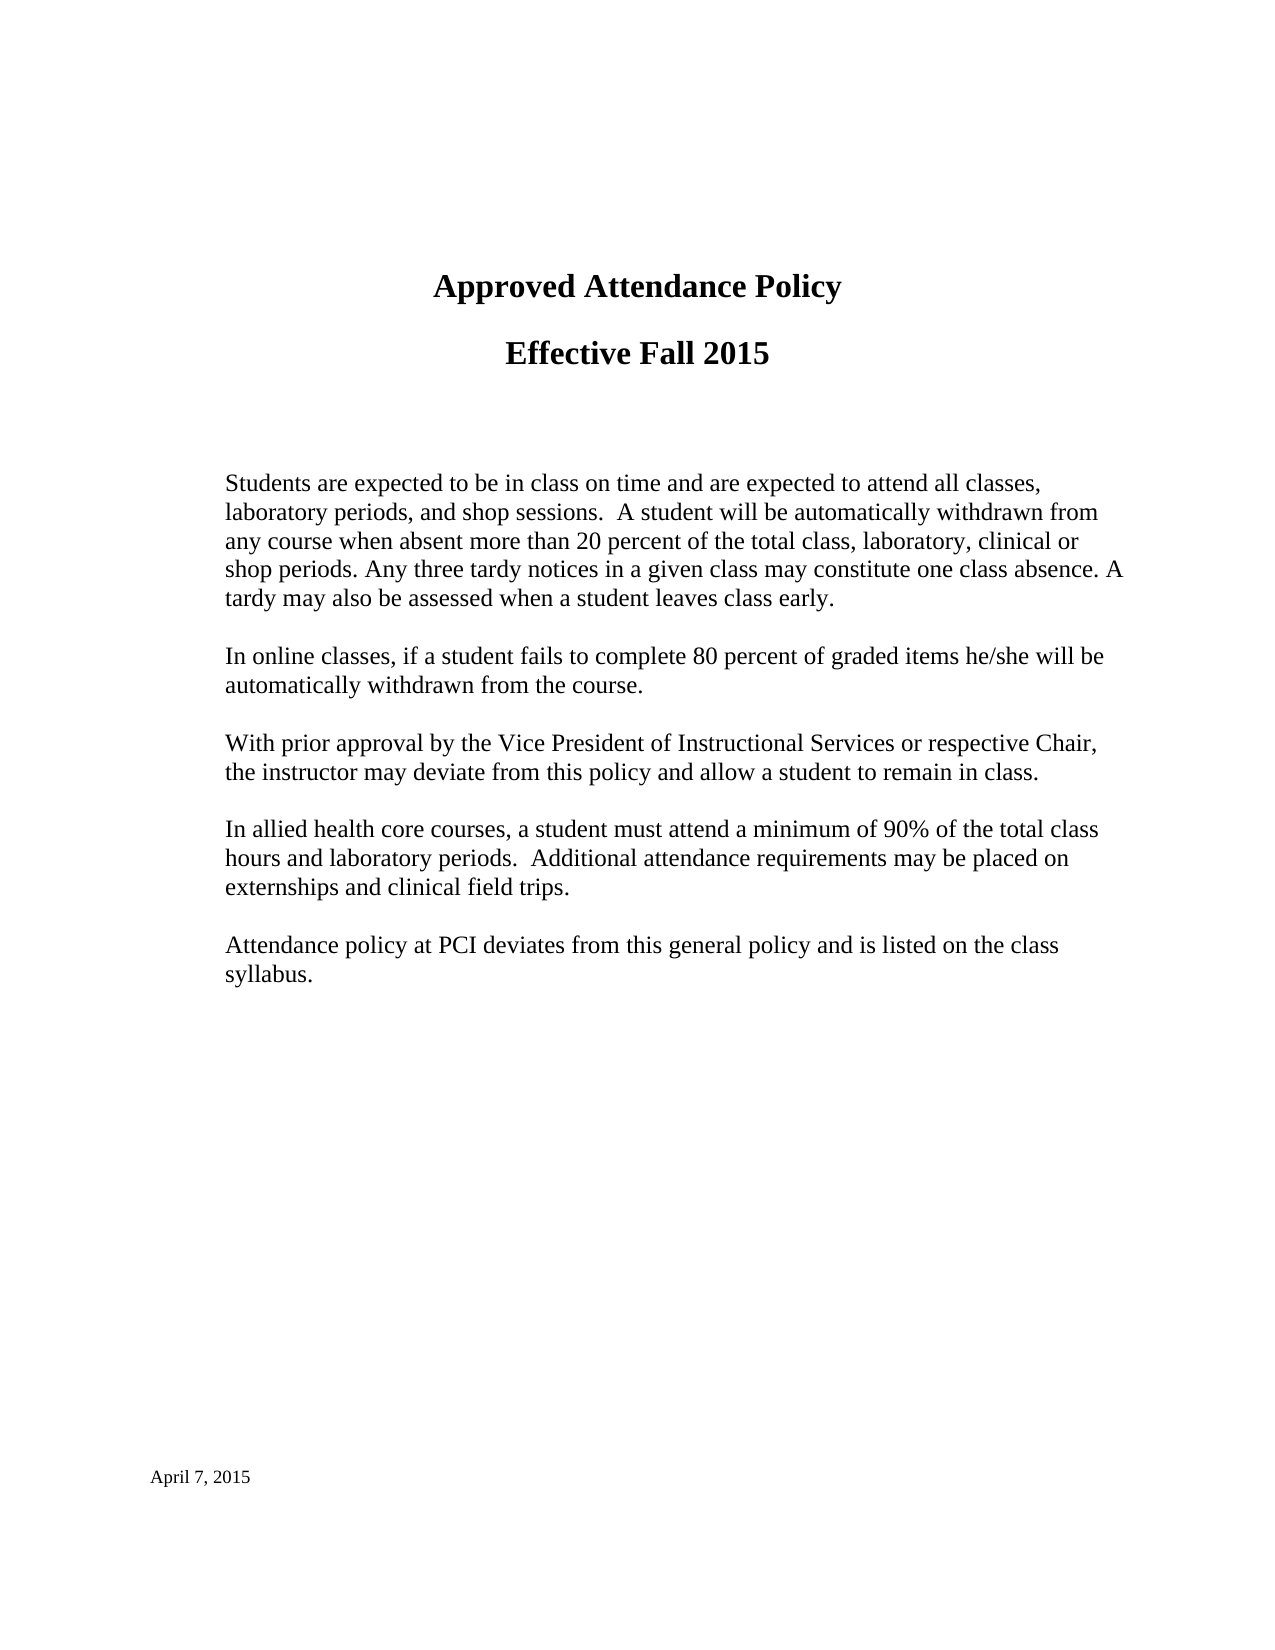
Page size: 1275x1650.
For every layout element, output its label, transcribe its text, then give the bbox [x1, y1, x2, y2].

text With prior approval by the Vice President of Instructional Services or respective Chair, the instructor may deviate from this policy and allow a student to remain in class. [225, 728, 1125, 785]
text In allied health core courses, a student must attend a minimum of 90% of the total class hours and laboratory periods. Additional attendance requirements may be placed on externships and clinical field trips. [225, 814, 1125, 901]
text Attendance policy at PCI deviates from this general policy and is listed on the class syllabus. [225, 930, 1125, 987]
text Approved Attendance Policy [150, 266, 1125, 304]
text Students are expected to be in class on time and are expected to attend all classes, laboratory periods, and shop sessions. A student will be automatically withdrawn from any course when absent more than 20 percent of the total class, laboratory, clinical or shop periods. Any three tardy notices in a given class may constitute one class absence. A tardy may also be assessed when a student leaves class early. [225, 468, 1125, 612]
text Effective Fall 2015 [150, 333, 1125, 372]
text In online classes, if a student fails to complete 80 percent of graded items he/she will be automatically withdrawn from the course. [225, 641, 1125, 699]
